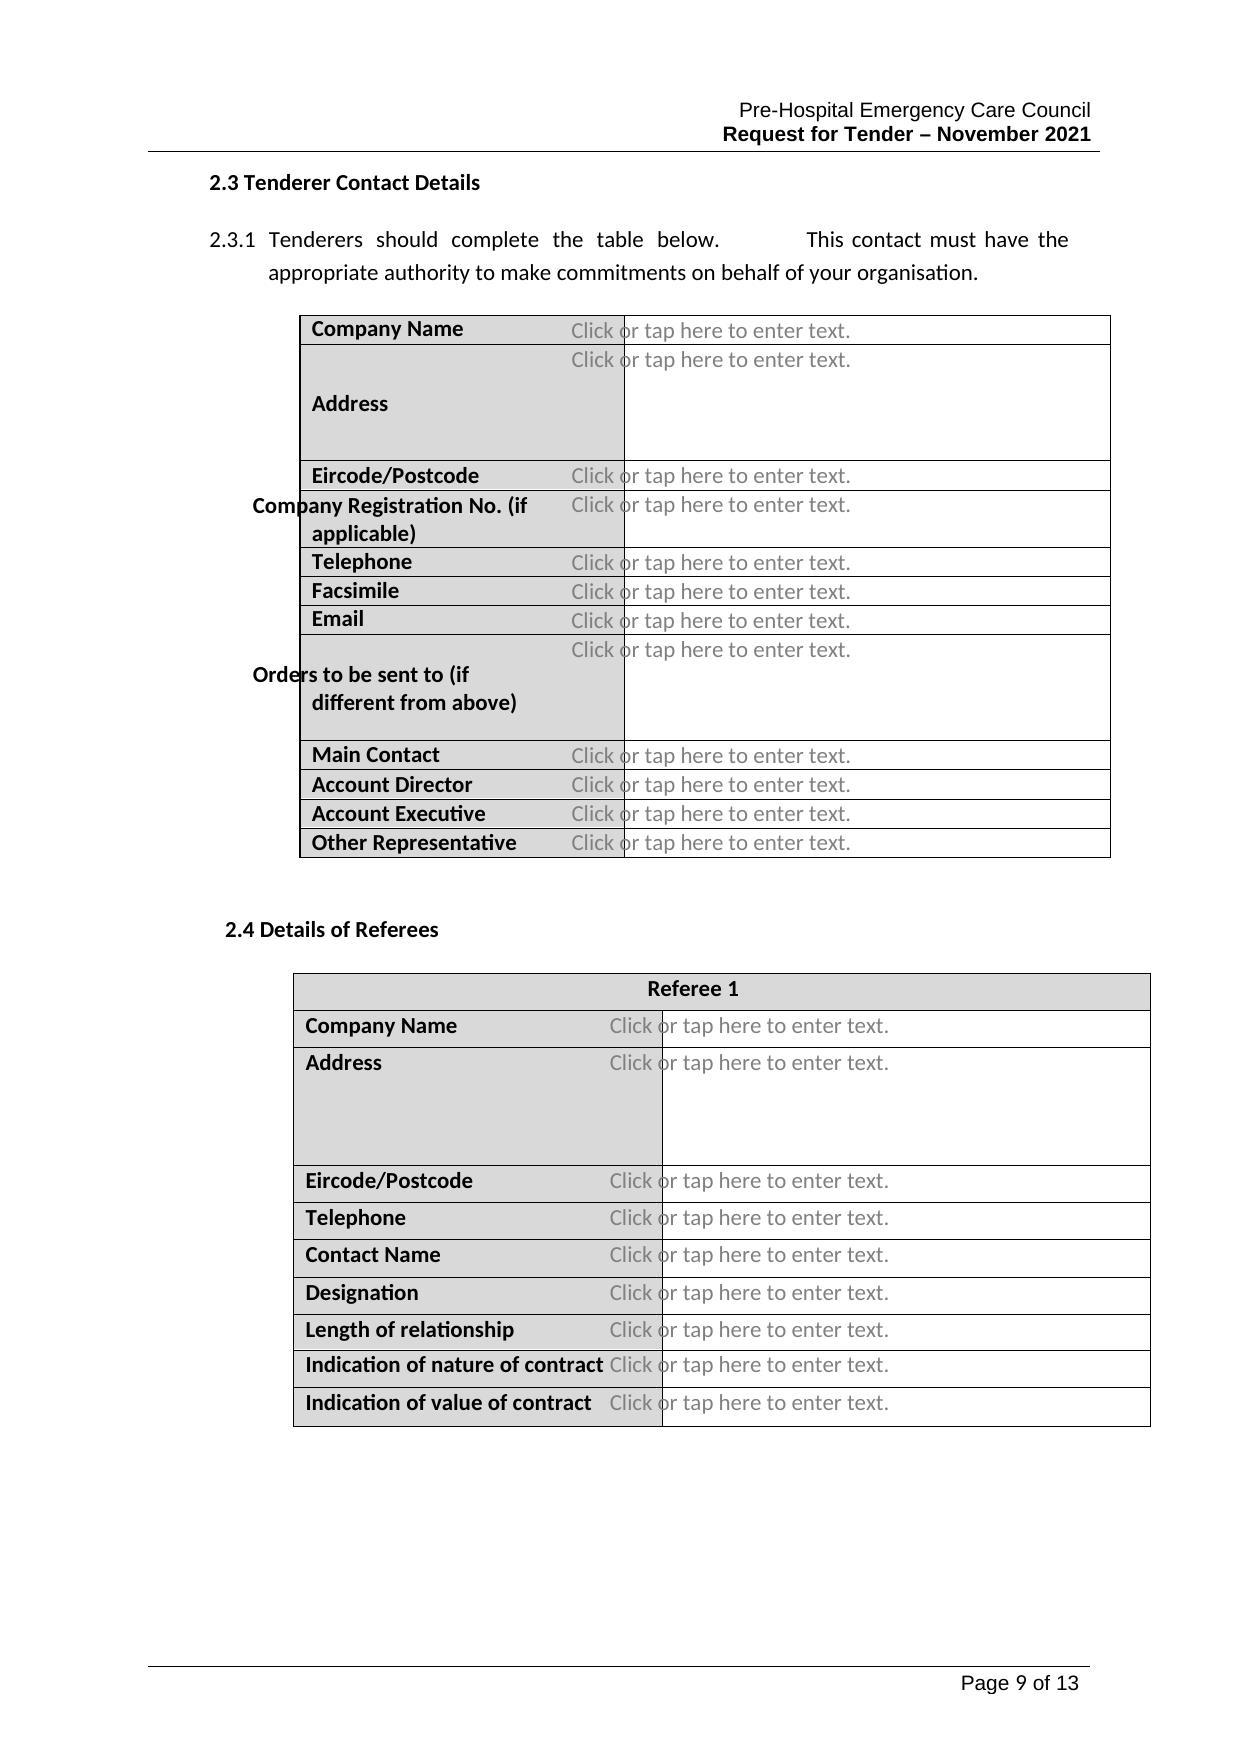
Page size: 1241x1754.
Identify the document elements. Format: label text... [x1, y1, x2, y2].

table_cell [625, 741, 1110, 769]
table_cell [663, 1315, 1150, 1349]
table_cell Eircode/Postcode [294, 1166, 662, 1202]
table_cell [663, 1166, 1150, 1202]
table_cell [625, 829, 1110, 857]
table_cell Main Contact [301, 741, 624, 769]
table_header Company Name [301, 316, 624, 344]
table_cell Length of relationship [294, 1315, 662, 1349]
table_cell Telephone [301, 548, 624, 576]
table_cell Eircode/Postcode [301, 461, 624, 489]
table_cell Account Executive [301, 800, 624, 827]
table_cell [663, 1388, 1150, 1426]
table_cell Email [301, 606, 624, 634]
table_header [625, 316, 1110, 344]
table_cell Indication of nature of contract [294, 1351, 662, 1387]
text 2.3.1 Tenderers should complete the table below. This contact must have the appropriate authority to make commitments on behalf of your organisation. [209, 226, 1091, 286]
table_cell [663, 1011, 1150, 1047]
table_cell Facsimile [301, 577, 624, 605]
table_cell Account Director [301, 770, 624, 798]
table_cell Company Registration No. (if applicable) [301, 491, 624, 547]
table_header Referee 1 [294, 974, 1150, 1010]
table_cell [625, 635, 1110, 740]
table_cell [625, 577, 1110, 605]
table_cell [625, 491, 1110, 547]
table_cell [625, 345, 1110, 460]
table_cell Indication of value of contract [294, 1388, 662, 1426]
table_cell [625, 606, 1110, 634]
table_cell [663, 1351, 1150, 1387]
table_cell Address [294, 1048, 662, 1165]
table_cell [663, 1048, 1150, 1165]
table_cell Telephone [294, 1203, 662, 1239]
table_cell [625, 548, 1110, 576]
table_cell [663, 1240, 1150, 1277]
table_cell [625, 461, 1110, 489]
table_cell Orders to be sent to (if different from above) [301, 635, 624, 740]
table_cell [625, 800, 1110, 827]
table_cell Designation [294, 1278, 662, 1314]
table_cell [625, 770, 1110, 798]
table_cell Contact Name [294, 1240, 662, 1277]
table_cell [663, 1278, 1150, 1314]
table_cell Address [301, 345, 624, 460]
subtitle Tenderer Contact Details [209, 168, 1199, 196]
table_cell Company Name [294, 1011, 662, 1047]
subtitle Details of Referees [225, 916, 1198, 943]
table_cell Other Representative [301, 829, 624, 857]
table_cell [663, 1203, 1150, 1239]
